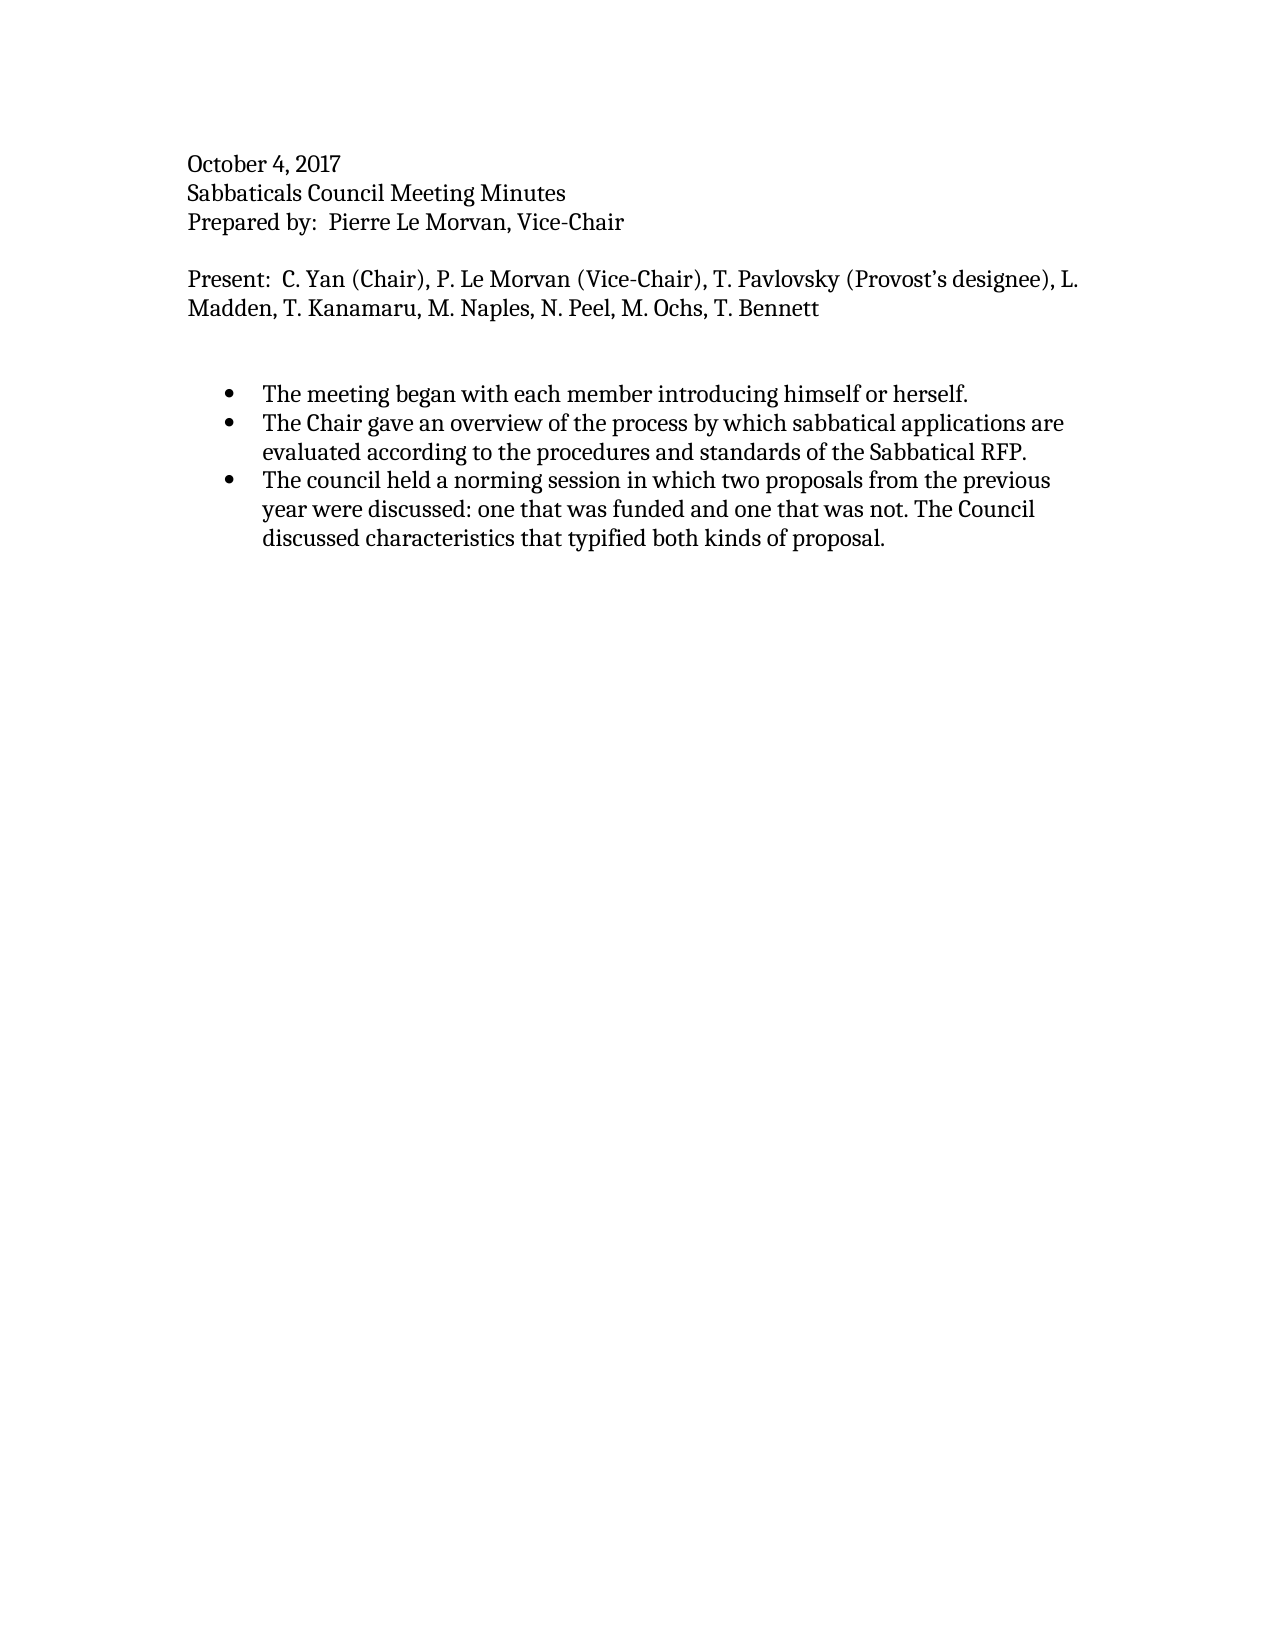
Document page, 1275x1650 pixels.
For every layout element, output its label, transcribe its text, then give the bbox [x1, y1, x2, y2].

text Sabbaticals Council Meeting Minutes [187, 179, 1087, 207]
text Present: C. Yan (Chair), P. Le Morvan (Vice-Chair), T. Pavlovsky (Provost’s designee), L. Madden, T. Kanamaru, M. Naples, N. Peel, M. Ochs, T. Bennett [187, 265, 1087, 322]
list The meeting began with each member introducing himself or herself. [225, 380, 1087, 409]
list The Chair gave an overview of the process by which sabbatical applications are evaluated according to the procedures and standards of the Sabbatical RFP. [225, 409, 1087, 466]
list The council held a norming session in which two proposals from the previous year were discussed: one that was funded and one that was not. The Council discussed characteristics that typified both kinds of proposal. [225, 466, 1087, 552]
text Prepared by: Pierre Le Morvan, Vice-Chair [187, 207, 1087, 236]
text October 4, 2017 [187, 150, 1087, 179]
